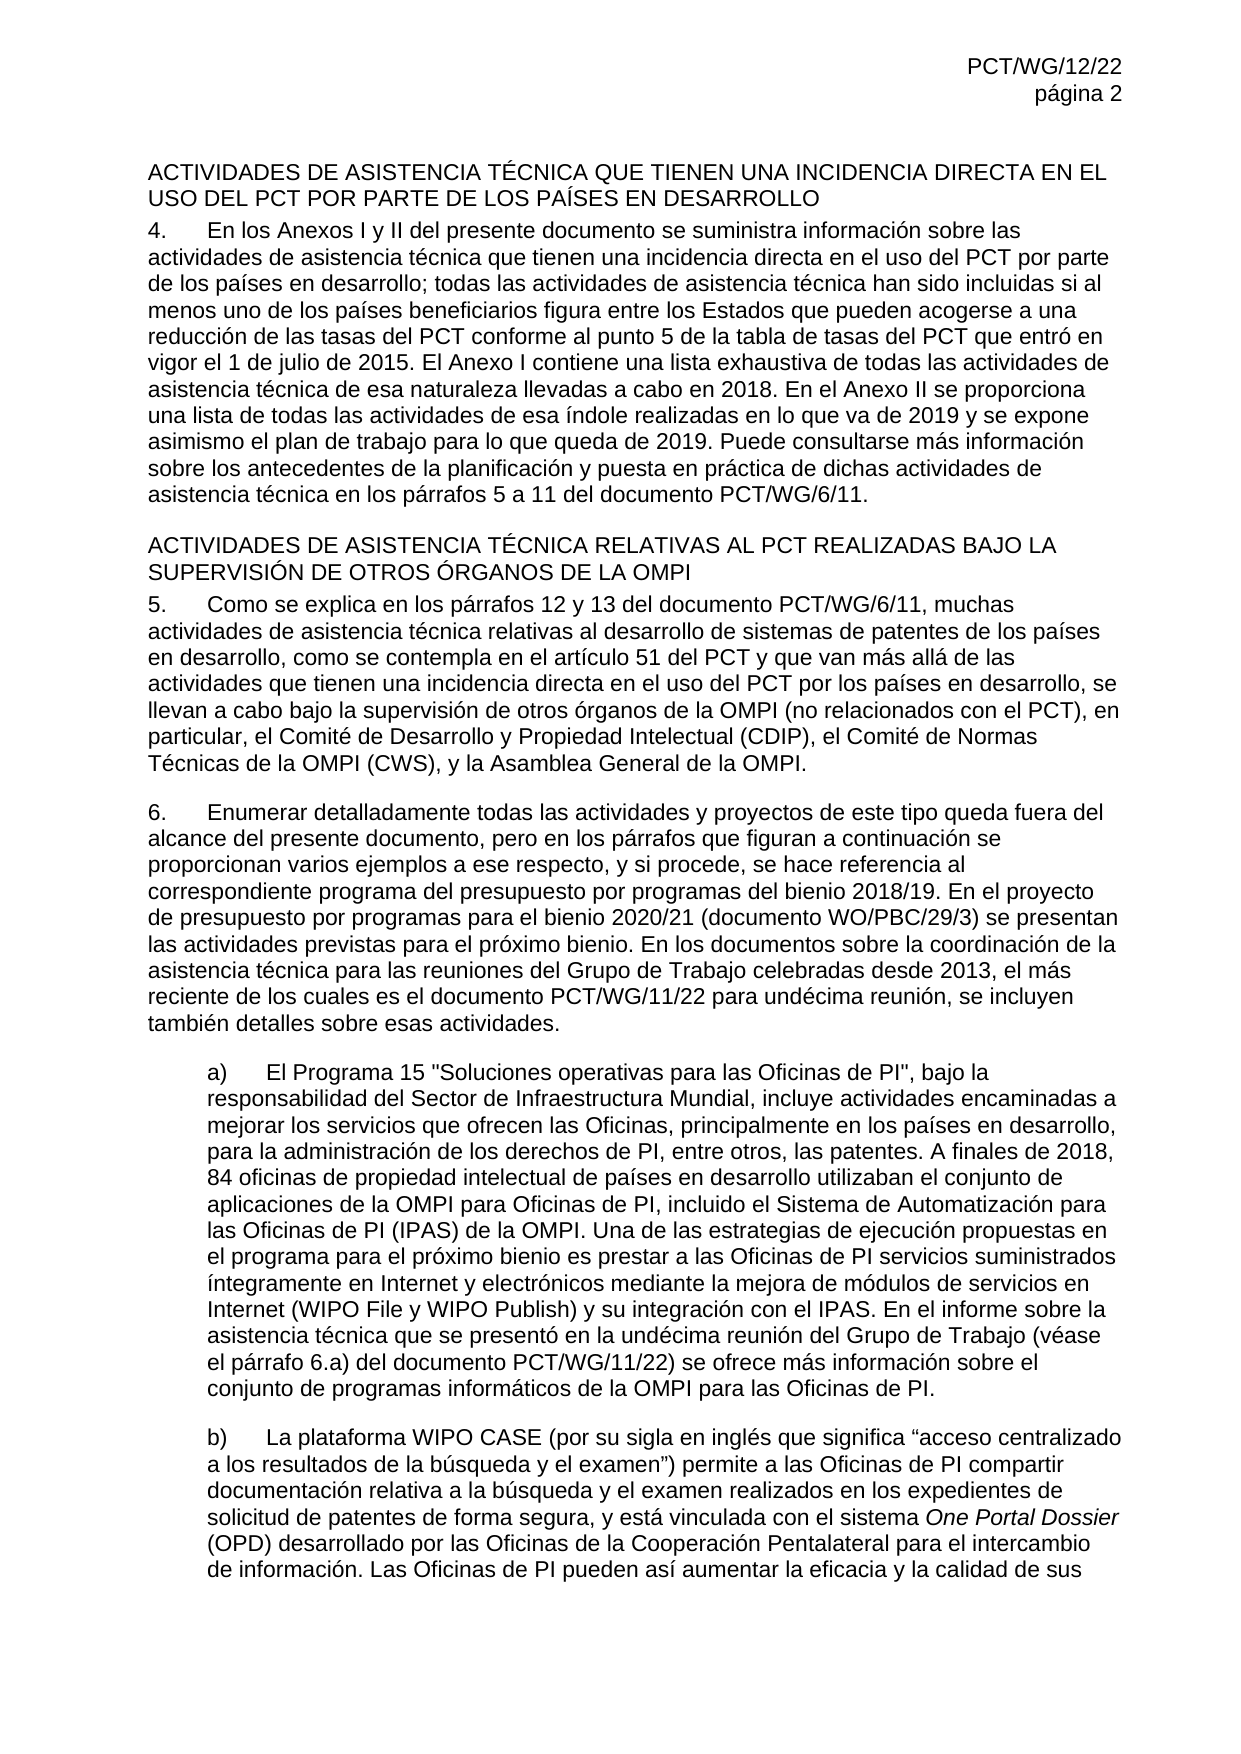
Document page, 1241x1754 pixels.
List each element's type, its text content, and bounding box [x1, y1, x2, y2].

text En los Anexos I y II del presente documento se suministra información sobre las actividades de asistencia técnica que tienen una incidencia directa en el uso del PCT por parte de los países en desarrollo; todas las actividades de asistencia técnica han sido incluidas si al menos uno de los países beneficiarios figura entre los Estados que pueden acogerse a una reducción de las tasas del PCT conforme al punto 5 de la tabla de tasas del PCT que entró en vigor el 1 de julio de 2015. El Anexo I contiene una lista exhaustiva de todas las actividades de asistencia técnica de esa naturaleza llevadas a cabo en 2018. En el Anexo II se proporciona una lista de todas las actividades de esa índole realizadas en lo que va de 2019 y se expone asimismo el plan de trabajo para lo que queda de 2019. Puede consultarse más información sobre los antecedentes de la planificación y puesta en práctica de dichas actividades de asistencia técnica en los párrafos 5 a 11 del documento PCT/WG/6/11. [148, 217, 1122, 507]
text Como se explica en los párrafos 12 y 13 del documento PCT/WG/6/11, muchas actividades de asistencia técnica relativas al desarrollo de sistemas de patentes de los países en desarrollo, como se contempla en el artículo 51 del PCT y que van más allá de las actividades que tienen una incidencia directa en el uso del PCT por los países en desarrollo, se llevan a cabo bajo la supervisión de otros órganos de la OMPI (no relacionados con el PCT), en particular, el Comité de Desarrollo y Propiedad Intelectual (CDIP), el Comité de Normas Técnicas de la OMPI (CWS), y la Asamblea General de la OMPI. [148, 591, 1122, 776]
text Enumerar detalladamente todas las actividades y proyectos de este tipo queda fuera del alcance del presente documento, pero en los párrafos que figuran a continuación se proporcionan varios ejemplos a ese respecto, y si procede, se hace referencia al correspondiente programa del presupuesto por programas del bienio 2018/19. En el proyecto de presupuesto por programas para el bienio 2020/21 (documento WO/PBC/29/3) se presentan las actividades previstas para el próximo bienio. En los documentos sobre la coordinación de la asistencia técnica para las reuniones del Grupo de Trabajo celebradas desde 2013, el más reciente de los cuales es el documento PCT/WG/11/22 para undécima reunión, se incluyen también detalles sobre esas actividades. [148, 799, 1122, 1036]
list El Programa 15 "Soluciones operativas para las Oficinas de PI", bajo la responsabilidad del Sector de Infraestructura Mundial, incluye actividades encaminadas a mejorar los servicios que ofrecen las Oficinas, principalmente en los países en desarrollo, para la administración de los derechos de PI, entre otros, las patentes. A finales de 2018, 84 oficinas de propiedad intelectual de países en desarrollo utilizaban el conjunto de aplicaciones de la OMPI para Oficinas de PI, incluido el Sistema de Automatización para las Oficinas de PI (IPAS) de la OMPI. Una de las estrategias de ejecución propuestas en el programa para el próximo bienio es prestar a las Oficinas de PI servicios suministrados íntegramente en Internet y electrónicos mediante la mejora de módulos de servicios en Internet (WIPO File y WIPO Publish) y su integración con el IPAS. En el informe sobre la asistencia técnica que se presentó en la undécima reunión del Grupo de Trabajo (véase el párrafo 6.a) del documento PCT/WG/11/22) se ofrece más información sobre el conjunto de programas informáticos de la OMPI para las Oficinas de PI. [207, 1059, 1122, 1401]
subtitle Actividades de asistencia técnica relativas al PCT realizadas bajo la supervisión de otros órganos de la OMPI [148, 532, 1122, 585]
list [207, 1424, 1122, 1582]
subtitle Actividades de asistencia técnica que tienen una incidencia directa en el uso del PCT por parte de los países en desarrollo [148, 158, 1122, 211]
